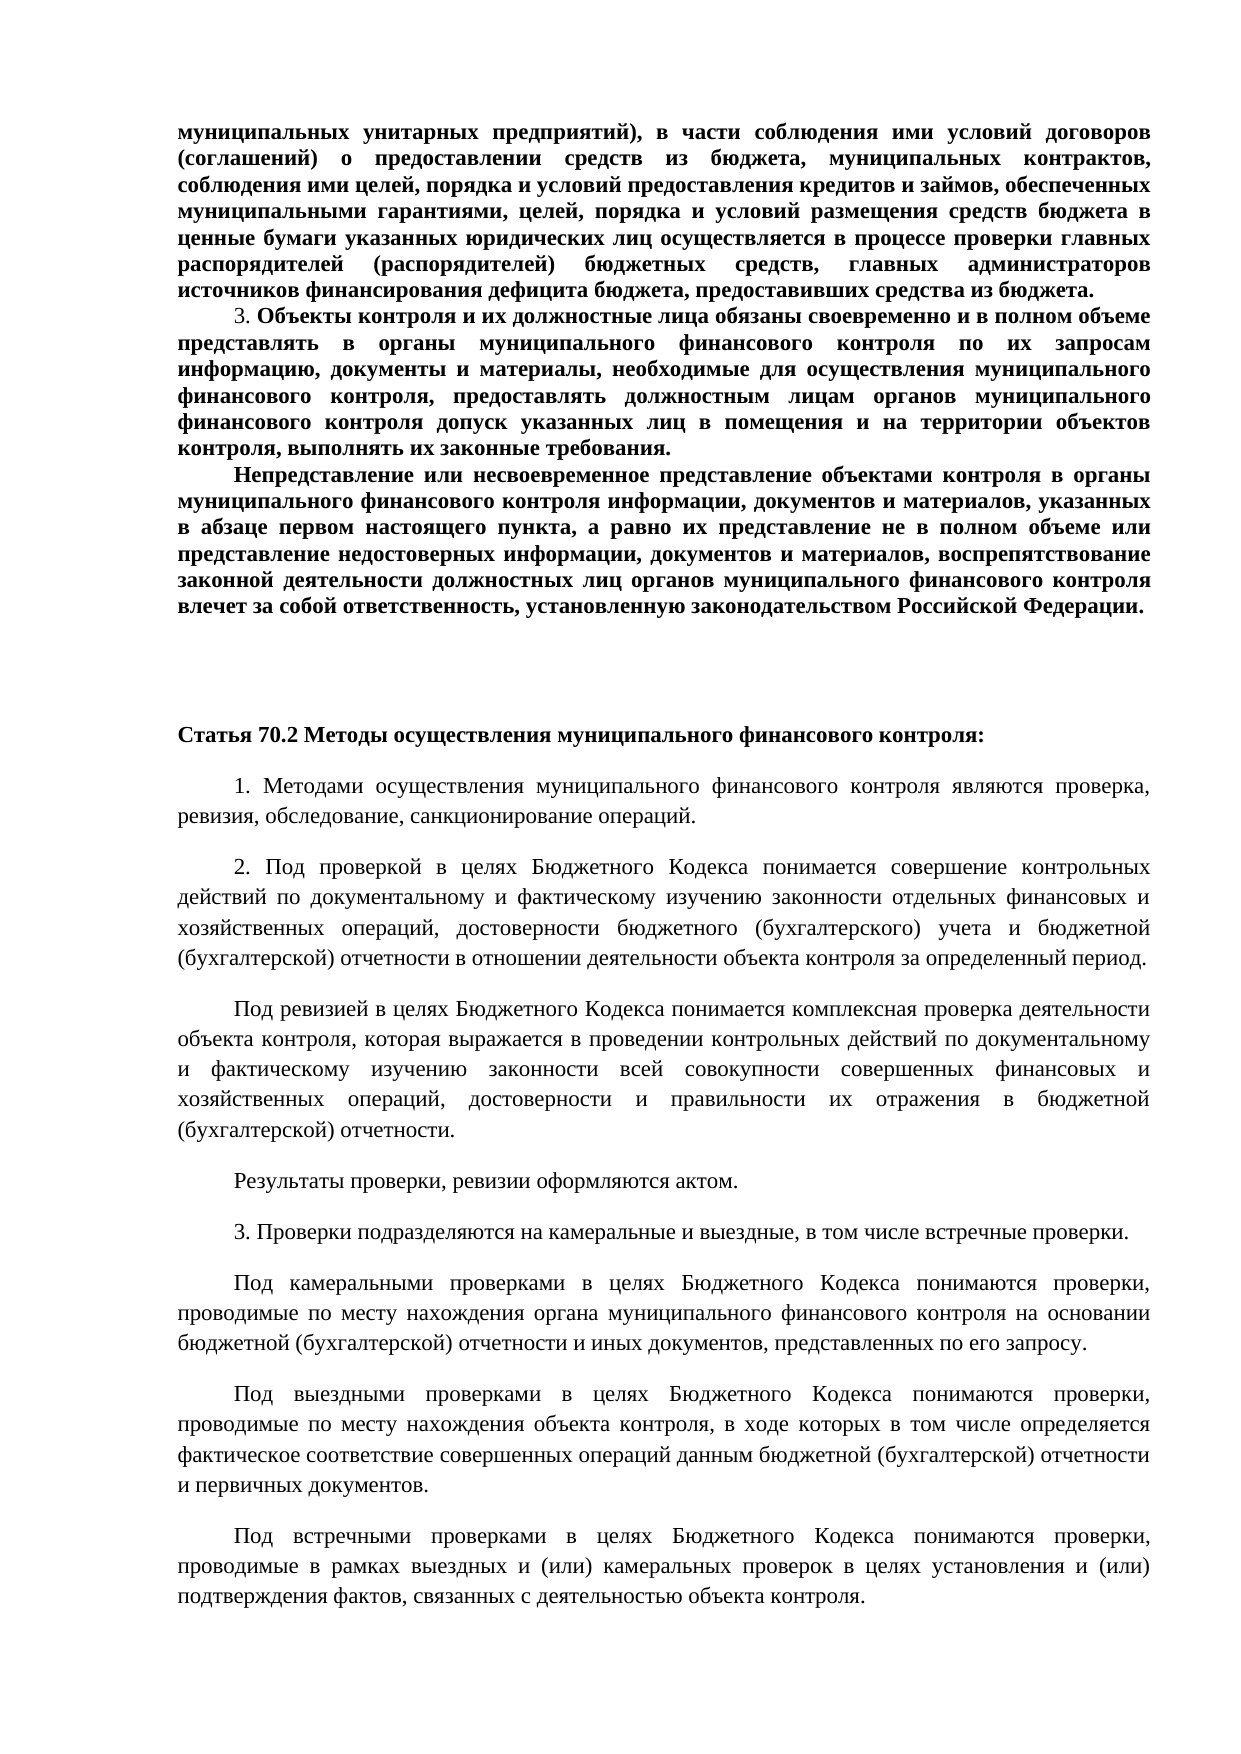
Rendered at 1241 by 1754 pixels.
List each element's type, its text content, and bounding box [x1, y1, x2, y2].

text Под ревизией в целях Бюджетного Кодекса понимается комплексная проверка деятельности объекта контроля, которая выражается в проведении контрольных действий по документальному и фактическому изучению законности всей совокупности совершенных финансовых и хозяйственных операций, достоверности и правильности их отражения в бюджетной (бухгалтерской) отчетности. [177, 995, 1152, 1142]
text Под встречными проверками в целях Бюджетного Кодекса понимаются проверки, проводимые в рамках выездных и (или) камеральных проверок в целях установления и (или) подтверждения фактов, связанных с деятельностью объекта контроля. [177, 1522, 1152, 1609]
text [177, 118, 1152, 303]
text 3. Объекты контроля и их должностные лица обязаны своевременно и в полном объеме представлять в органы муниципального финансового контроля по их запросам информацию, документы и материалы, необходимые для осуществления муниципального финансового контроля, предоставлять должностным лицам органов муниципального финансового контроля допуск указанных лиц в помещения и на территории объектов контроля, выполнять их законные требования. [177, 303, 1152, 461]
text 2. Под проверкой в целях Бюджетного Кодекса понимается совершение контрольных действий по документальному и фактическому изучению законности отдельных финансовых и хозяйственных операций, достоверности бюджетного (бухгалтерского) учета и бюджетной (бухгалтерской) отчетности в отношении деятельности объекта контроля за определенный период. [177, 853, 1152, 970]
text Непредставление или несвоевременное представление объектами контроля в органы муниципального финансового контроля информации, документов и материалов, указанных в абзаце первом настоящего пункта, а равно их представление не в полном объеме или представление недостоверных информации, документов и материалов, воспрепятствование законной деятельности должностных лиц органов муниципального финансового контроля влечет за собой ответственность, установленную законодательством Российской Федерации. [177, 461, 1152, 619]
text Под камеральными проверками в целях Бюджетного Кодекса понимаются проверки, проводимые по месту нахождения органа муниципального финансового контроля на основании бюджетной (бухгалтерской) отчетности и иных документов, представленных по его запросу. [177, 1269, 1152, 1356]
text 1. Методами осуществления муниципального финансового контроля являются проверка, ревизия, обследование, санкционирование операций. [177, 772, 1152, 828]
text Под выездными проверками в целях Бюджетного Кодекса понимаются проверки, проводимые по месту нахождения объекта контроля, в ходе которых в том числе определяется фактическое соответствие совершенных операций данным бюджетной (бухгалтерской) отчетности и первичных документов. [177, 1380, 1152, 1497]
text 3. Проверки подразделяются на камеральные и выездные, в том числе встречные проверки. [177, 1218, 1152, 1244]
text Результаты проверки, ревизии оформляются актом. [177, 1167, 1152, 1193]
text Статья 70.2 Методы осуществления муниципального финансового контроля: [177, 721, 1152, 747]
